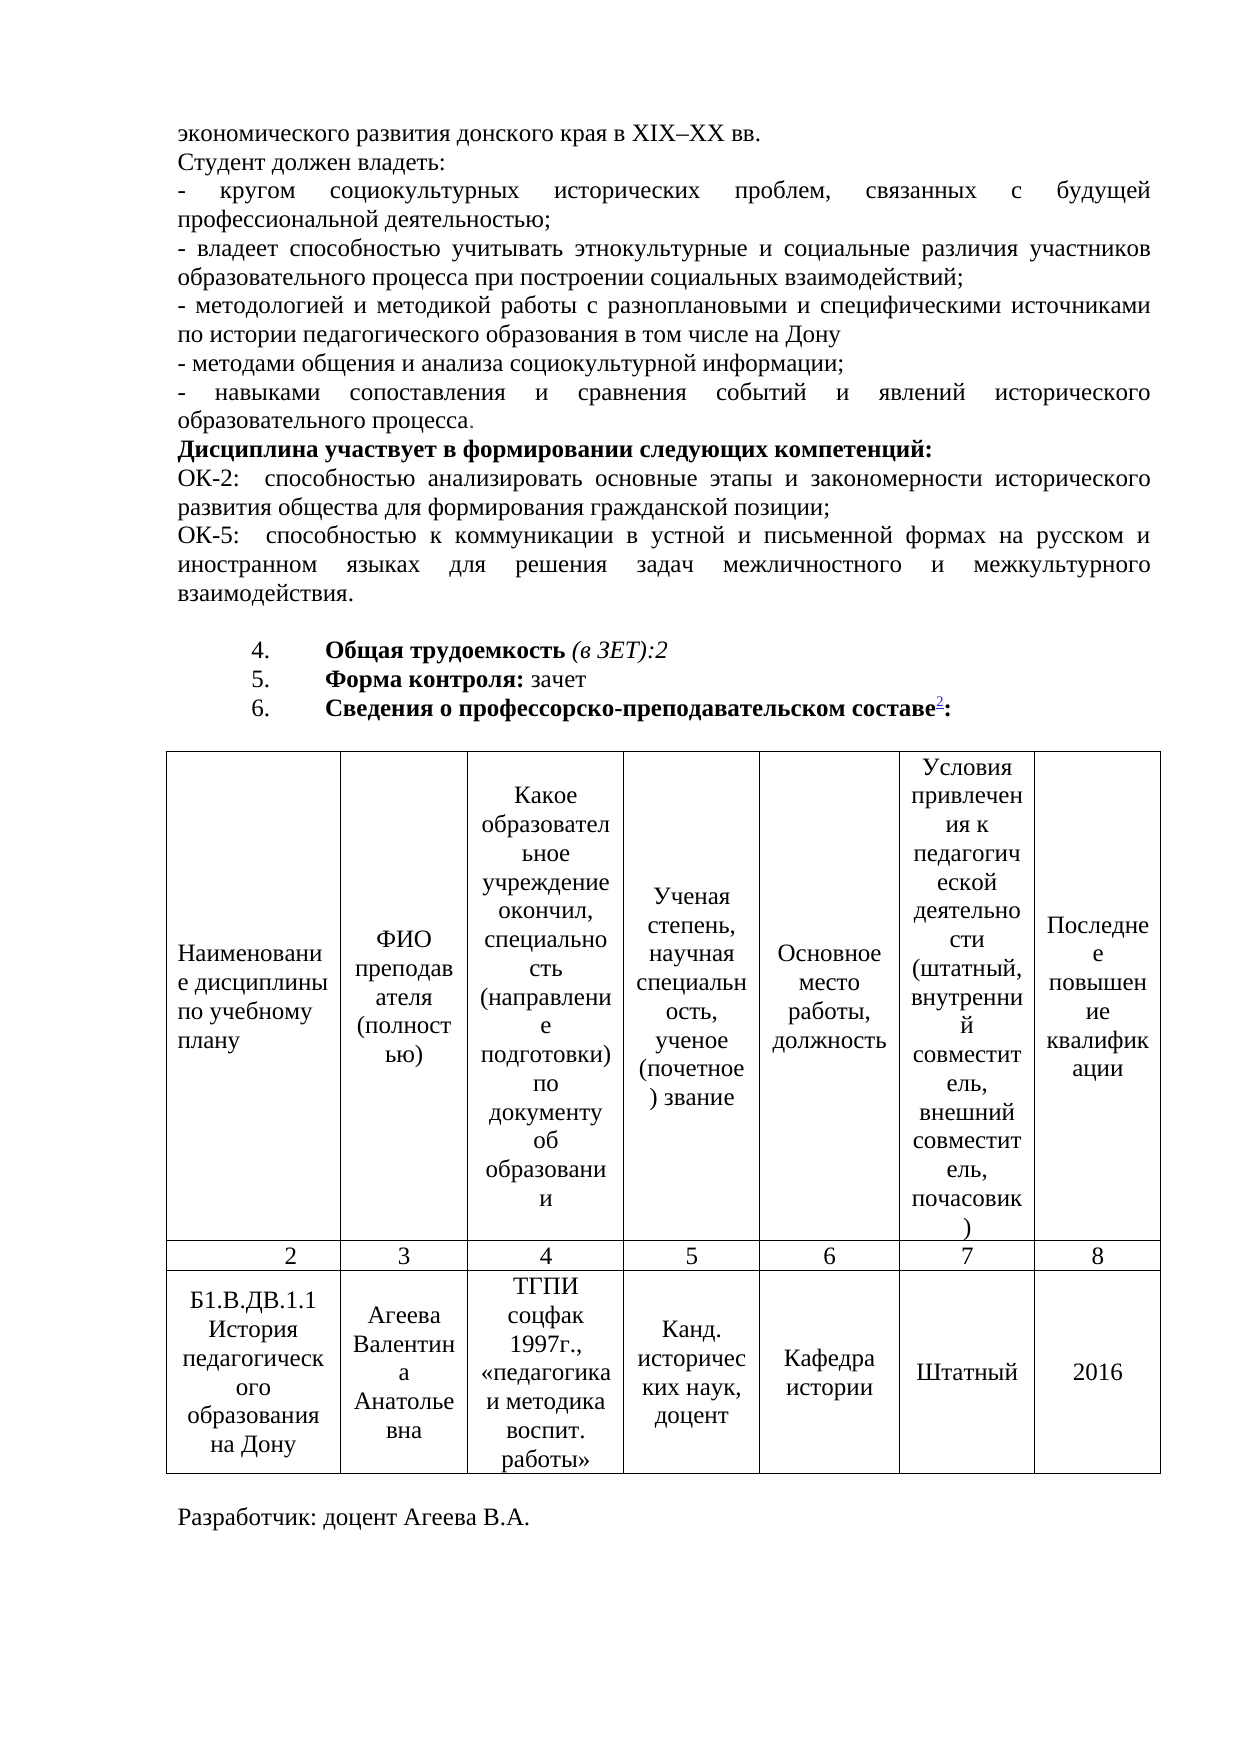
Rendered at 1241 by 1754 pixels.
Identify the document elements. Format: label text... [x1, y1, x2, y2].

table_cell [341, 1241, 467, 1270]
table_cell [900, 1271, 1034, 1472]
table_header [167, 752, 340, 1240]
list Общая трудоемкость (в ЗЕТ):2 [177, 636, 1152, 664]
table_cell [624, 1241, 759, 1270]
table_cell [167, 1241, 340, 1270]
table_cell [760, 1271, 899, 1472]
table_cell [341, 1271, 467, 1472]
list Сведения о профессорско-преподавательском составе2: [177, 693, 1152, 722]
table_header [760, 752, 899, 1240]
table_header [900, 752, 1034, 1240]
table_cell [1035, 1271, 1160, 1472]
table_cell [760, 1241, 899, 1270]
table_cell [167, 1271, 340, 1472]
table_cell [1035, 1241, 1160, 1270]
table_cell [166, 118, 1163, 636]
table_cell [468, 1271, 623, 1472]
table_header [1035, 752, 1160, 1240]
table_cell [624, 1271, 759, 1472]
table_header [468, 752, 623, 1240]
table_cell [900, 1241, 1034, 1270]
list Форма контроля: зачет [177, 664, 1152, 693]
text Разработчик: доцент Агеева В.А. [177, 1502, 1152, 1531]
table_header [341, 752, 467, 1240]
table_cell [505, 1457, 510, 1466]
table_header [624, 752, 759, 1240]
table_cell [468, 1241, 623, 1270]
